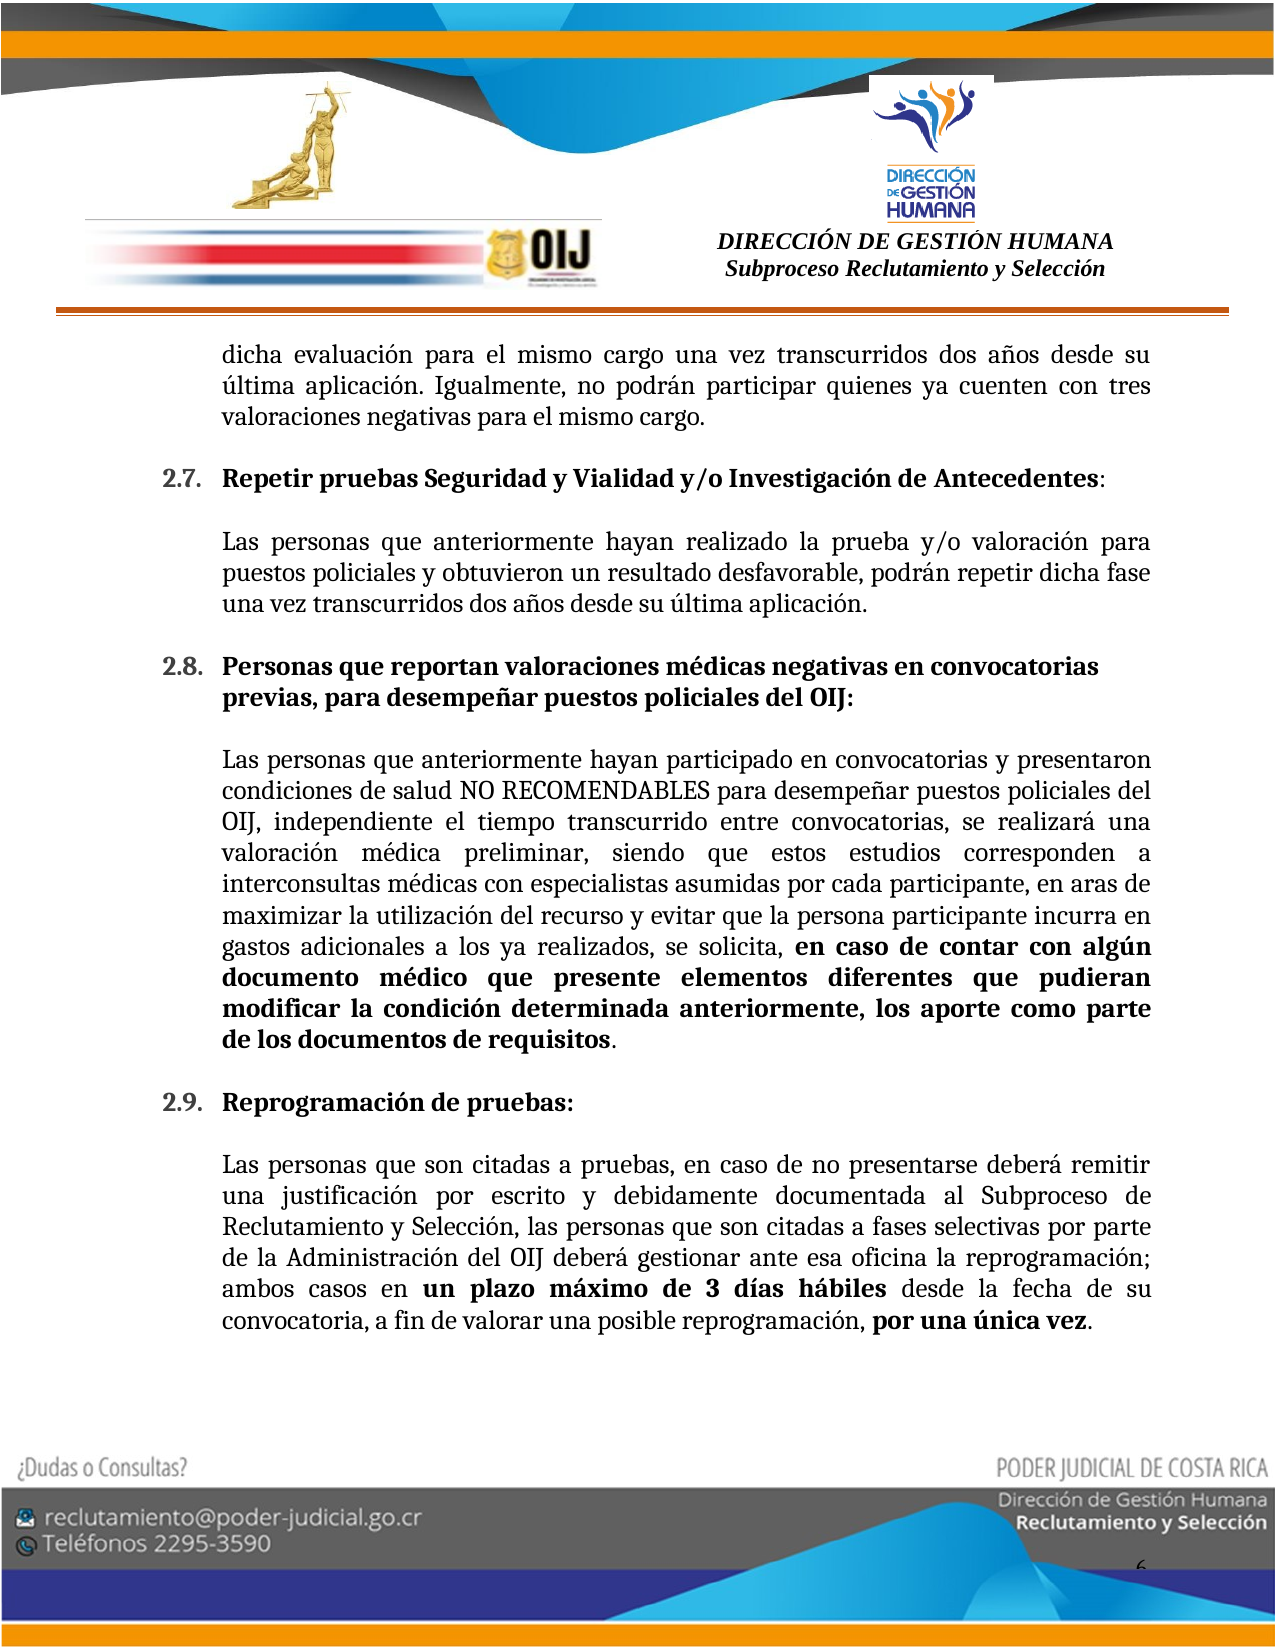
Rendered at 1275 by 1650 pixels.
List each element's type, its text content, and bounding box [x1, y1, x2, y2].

text dicha evaluación para el mismo cargo una vez transcurridos dos años desde su última aplicación. Igualmente, no podrán participar quienes ya cuenten con tres valoraciones negativas para el mismo cargo. [222, 339, 1152, 432]
subtitle Reprogramación de pruebas: [162, 1087, 1194, 1118]
subtitle Personas que reportan valoraciones médicas negativas en convocatorias previas, para desempeñar puestos policiales del OIJ: [162, 651, 1152, 713]
text Las personas que anteriormente hayan participado en convocatorias y presentaron condiciones de salud NO RECOMENDABLES para desempeñar puestos policiales del OIJ, independiente el tiempo transcurrido entre convocatorias, se realizará una valoración médica preliminar, siendo que estos estudios corresponden a interconsultas médicas con especialistas asumidas por cada participante, en aras de maximizar la utilización del recurso y evitar que la persona participante incurra en gastos adicionales a los ya realizados, se solicita, en caso de contar con algún documento médico que presente elementos diferentes que pudieran modificar la condición determinada anteriormente, los aporte como parte de los documentos de requisitos. [222, 744, 1152, 1055]
picture [1, 3, 1274, 231]
subtitle Repetir pruebas Seguridad y Vialidad y/o Investigación de Antecedentes: [162, 463, 1194, 495]
picture [85, 219, 602, 290]
picture [1, 1455, 1275, 1647]
text Las personas que anteriormente hayan realizado la prueba y/o valoración para puestos policiales y obtuvieron un resultado desfavorable, podrán repetir dicha fase una vez transcurridos dos años desde su última aplicación. [222, 526, 1152, 619]
text Las personas que son citadas a pruebas, en caso de no presentarse deberá remitir una justificación por escrito y debidamente documentada al Subproceso de Reclutamiento y Selección, las personas que son citadas a fases selectivas por parte de la Administración del OIJ deberá gestionar ante esa oficina la reprogramación; ambos casos en un plazo máximo de 3 días hábiles desde la fecha de su convocatoria, a fin de valorar una posible reprogramación, por una única vez. [222, 1149, 1152, 1336]
